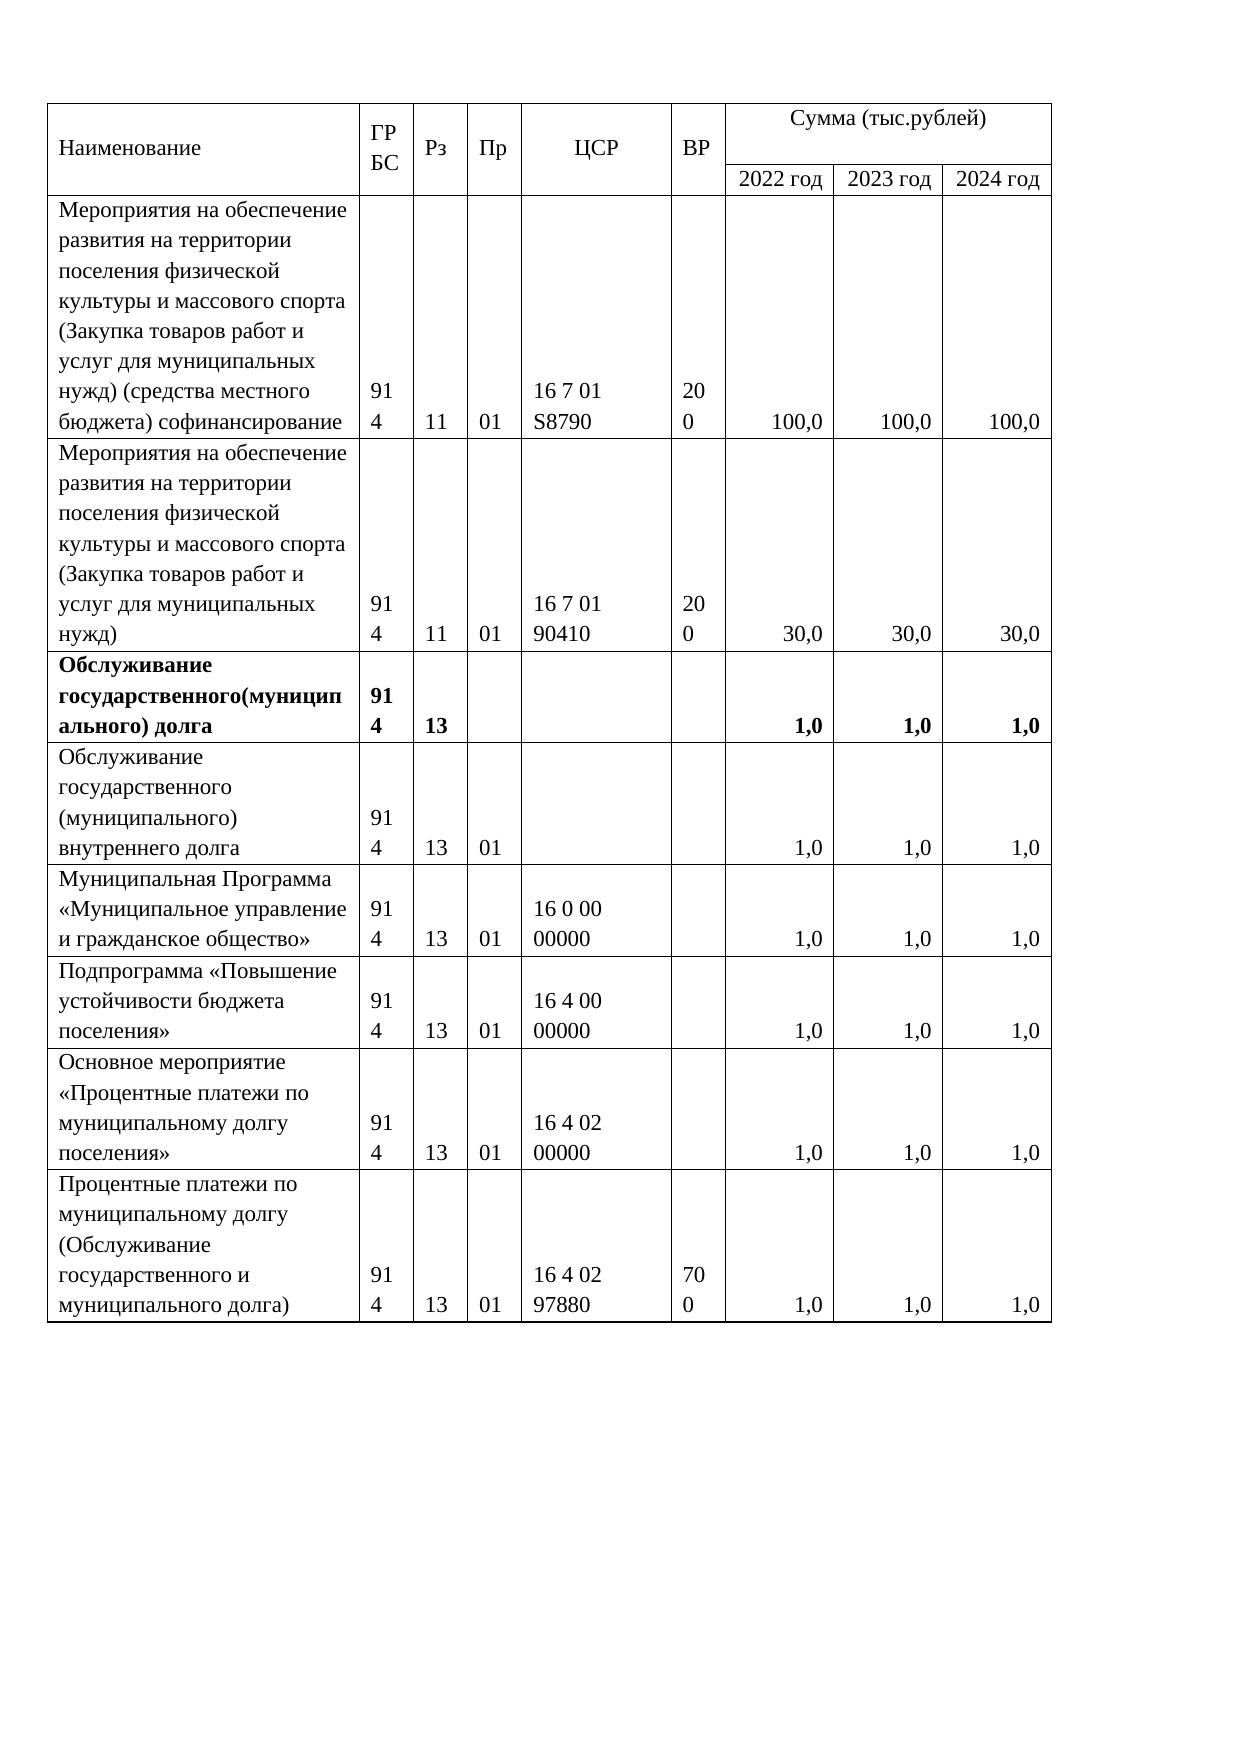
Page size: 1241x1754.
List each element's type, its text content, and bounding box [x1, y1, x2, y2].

table_cell 2023 год [834, 165, 942, 195]
table_cell 2024 год [943, 165, 1051, 195]
table_cell 1,0 [834, 1170, 942, 1321]
table_cell 30,0 [726, 439, 833, 651]
table_cell Процентные платежи по муниципальному долгу (Обслуживание государственного и муниципального долга) [48, 1170, 359, 1321]
table_cell 11 [414, 196, 467, 438]
table_cell Обслуживание государственного (муниципального) внутреннего долга [48, 743, 359, 864]
table_cell Обслуживание государственного(муниципального) долга [48, 652, 359, 742]
table_cell 200 [672, 196, 725, 438]
table_cell 100,0 [726, 196, 833, 438]
table_cell 16 7 01 90410 [522, 439, 671, 651]
table_cell 1,0 [943, 957, 1051, 1047]
table_header Наименование [48, 104, 359, 195]
table_cell 1,0 [834, 652, 942, 742]
table_cell 700 [672, 1170, 725, 1321]
table_cell [468, 652, 521, 742]
table_cell 13 [414, 652, 467, 742]
table_cell 01 [468, 196, 521, 438]
table_cell 100,0 [943, 196, 1051, 438]
table_header ЦСР [522, 104, 671, 195]
table_cell 914 [360, 1170, 413, 1321]
table_cell 1,0 [726, 652, 833, 742]
table_cell 914 [360, 652, 413, 742]
table_header Рз [414, 104, 467, 195]
table_cell [672, 743, 725, 864]
table_cell [672, 957, 725, 1047]
table_cell 914 [360, 743, 413, 864]
table_cell 200 [672, 439, 725, 651]
table_cell Мероприятия на обеспечение развития на территории поселения физической культуры и массового спорта (Закупка товаров работ и услуг для муниципальных нужд) (средства местного бюджета) софинансирование [48, 196, 359, 438]
table_cell [672, 1049, 725, 1169]
table_cell Основное мероприятие «Процентные платежи по муниципальному долгу поселения» [48, 1049, 359, 1169]
table_cell 13 [414, 743, 467, 864]
table_cell [522, 743, 671, 864]
table_header ВР [672, 104, 725, 195]
table_cell [672, 652, 725, 742]
table_cell 16 4 02 00000 [522, 1049, 671, 1169]
table_cell 13 [414, 1049, 467, 1169]
table_cell 01 [468, 439, 521, 651]
table_cell 1,0 [726, 1049, 833, 1169]
table_cell 30,0 [943, 439, 1051, 651]
table_cell 1,0 [943, 652, 1051, 742]
table_cell 1,0 [943, 743, 1051, 864]
table_cell 01 [468, 1049, 521, 1169]
table_cell 1,0 [943, 1170, 1051, 1321]
table_cell 914 [360, 439, 413, 651]
table_cell Подпрограмма «Повышение устойчивости бюджета поселения» [48, 957, 359, 1047]
table_cell 1,0 [726, 865, 833, 956]
table_cell 1,0 [726, 957, 833, 1047]
table_cell 01 [468, 743, 521, 864]
table_cell Муниципальная Программа «Муниципальное управление и гражданское общество» [48, 865, 359, 956]
table_cell 1,0 [943, 1049, 1051, 1169]
table_cell 2022 год [726, 165, 833, 195]
table_cell 914 [360, 957, 413, 1047]
table_cell 1,0 [834, 957, 942, 1047]
table_header Пр [468, 104, 521, 195]
table_cell 11 [414, 439, 467, 651]
table_cell 30,0 [834, 439, 942, 651]
table_header Сумма (тыс.рублей) [726, 104, 1051, 164]
table_cell 1,0 [726, 743, 833, 864]
table_cell 1,0 [834, 743, 942, 864]
table_cell 13 [414, 957, 467, 1047]
table_cell 13 [414, 1170, 467, 1321]
table_cell 1,0 [834, 1049, 942, 1169]
table_cell 1,0 [726, 1170, 833, 1321]
table_cell 16 4 02 97880 [522, 1170, 671, 1321]
table_cell 1,0 [943, 865, 1051, 956]
table_cell 13 [414, 865, 467, 956]
table_cell 1,0 [834, 865, 942, 956]
table_cell [522, 652, 671, 742]
table_cell 100,0 [834, 196, 942, 438]
table_cell 01 [468, 865, 521, 956]
table_cell [672, 865, 725, 956]
table_cell 16 4 00 00000 [522, 957, 671, 1047]
table_cell 914 [360, 1049, 413, 1169]
table_cell 914 [360, 865, 413, 956]
table_cell 16 7 01 S8790 [522, 196, 671, 438]
table_cell 01 [468, 1170, 521, 1321]
table_header ГРБС [360, 104, 413, 195]
table_cell 01 [468, 957, 521, 1047]
table_cell 16 0 00 00000 [522, 865, 671, 956]
table_cell 914 [360, 196, 413, 438]
table_cell Мероприятия на обеспечение развития на территории поселения физической культуры и массового спорта (Закупка товаров работ и услуг для муниципальных нужд) [48, 439, 359, 651]
